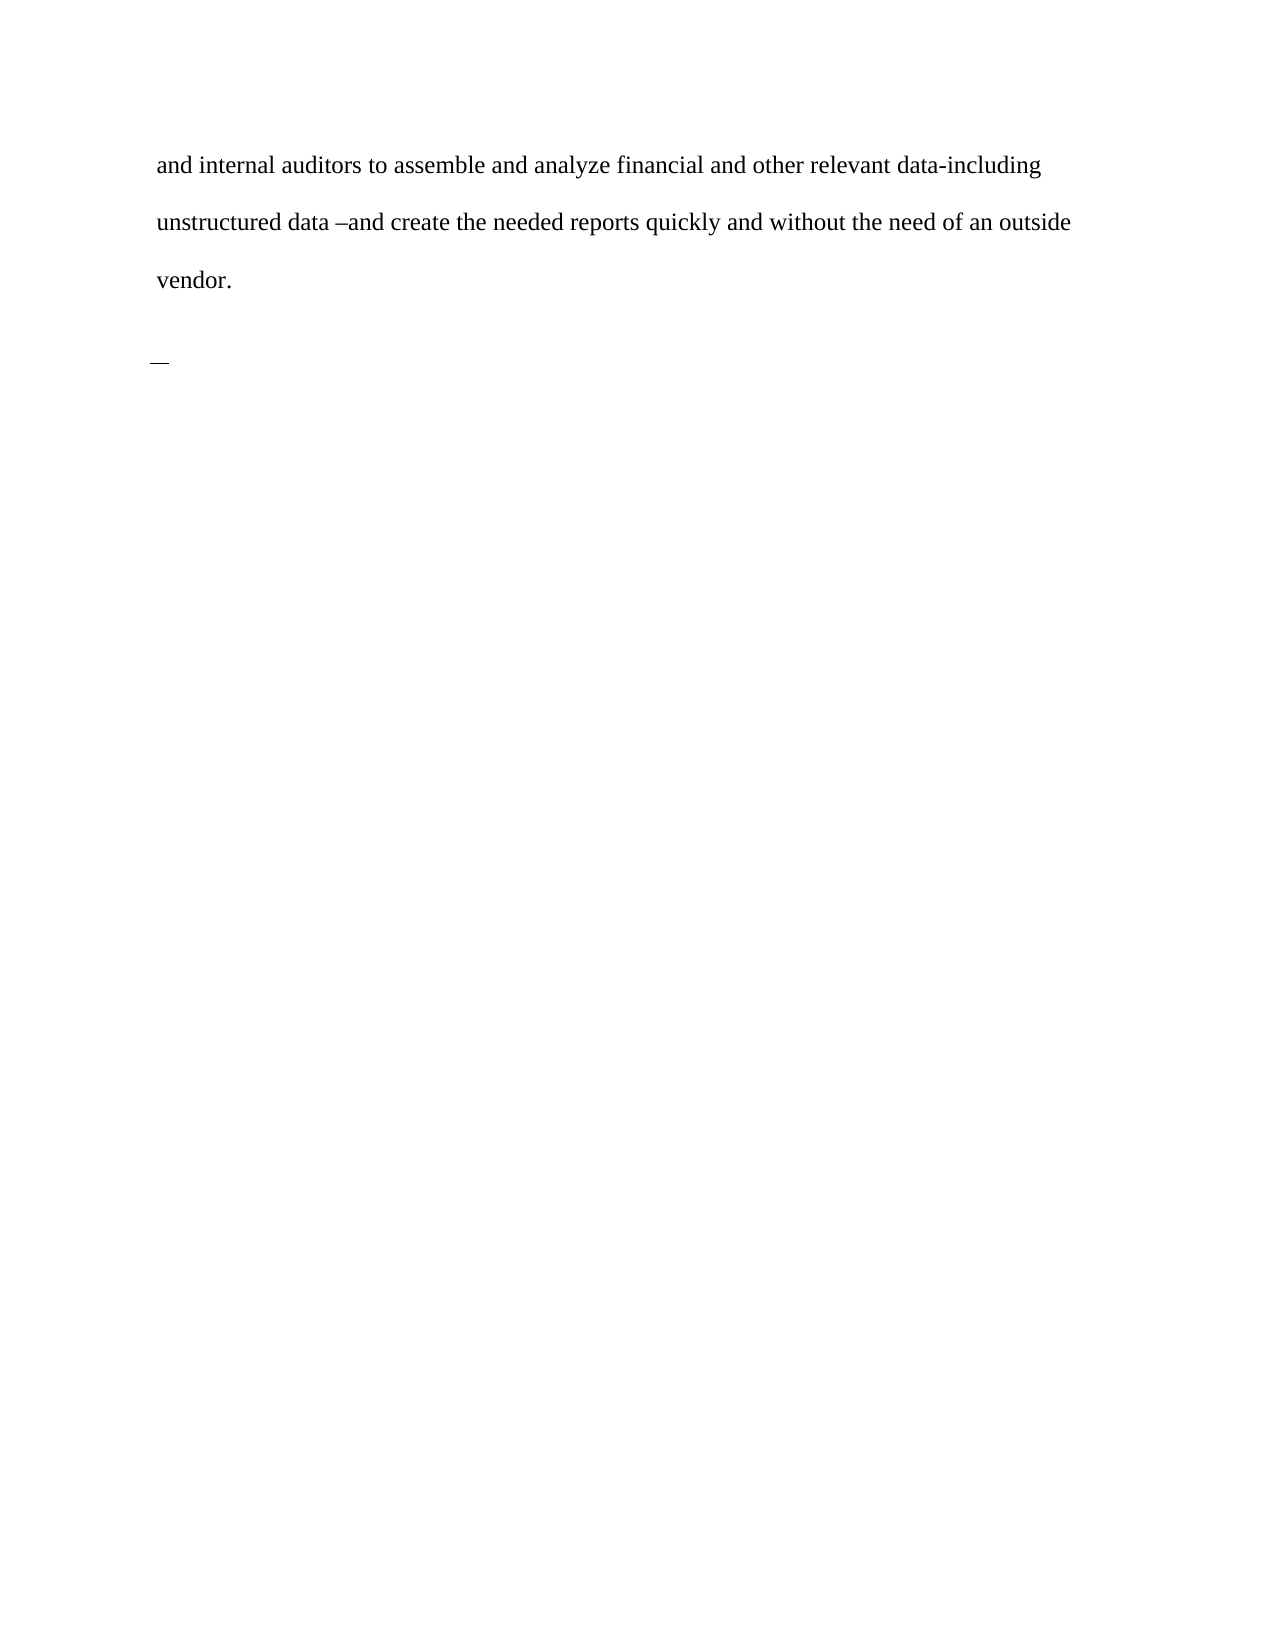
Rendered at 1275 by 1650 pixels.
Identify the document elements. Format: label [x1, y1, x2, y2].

text [156, 150, 1125, 294]
